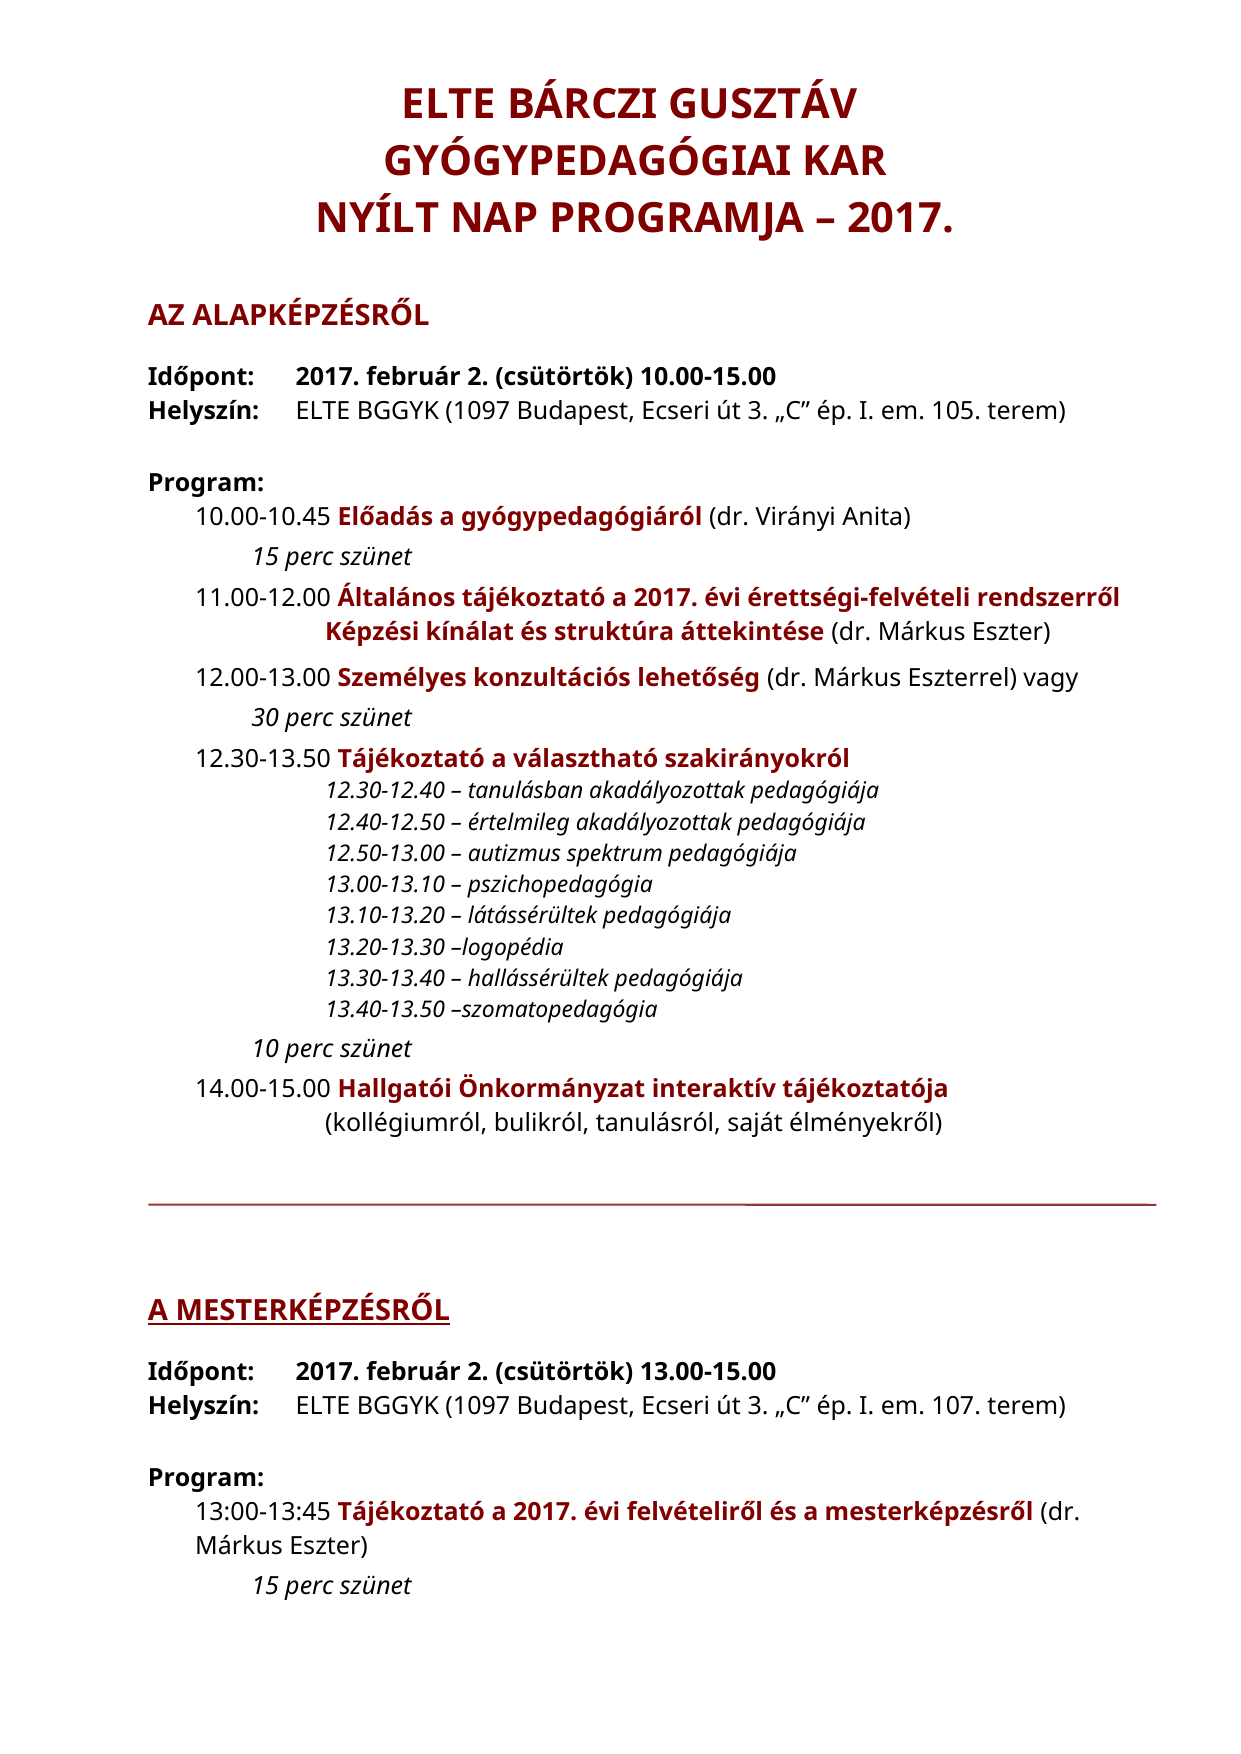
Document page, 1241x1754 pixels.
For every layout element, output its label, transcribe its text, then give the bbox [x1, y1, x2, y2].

text 13.10-13.20 – látássérültek pedagógiája [325, 899, 1122, 931]
text 13.20-13.30 –logopédia [325, 931, 1122, 962]
text Képzési kínálat és struktúra áttekintése (dr. Márkus Eszter) [325, 613, 1122, 647]
text 30 perc szünet [251, 700, 1122, 734]
text 10 perc szünet [251, 1031, 1122, 1065]
text Helyszín: ELTE BGGYK (1097 Budapest, Ecseri út 3. „C” ép. I. em. 107. terem) [148, 1388, 1122, 1422]
text 12.30-12.40 – tanulásban akadályozottak pedagógiája [325, 774, 1122, 806]
text 14.00-15.00 Hallgatói Önkormányzat interaktív tájékoztatója [195, 1071, 1122, 1105]
text Időpont: 2017. február 2. (csütörtök) 13.00-15.00 [148, 1354, 1122, 1388]
text Program: [148, 1459, 1122, 1493]
text 13:00-13:45 Tájékoztató a 2017. évi felvételiről és a mesterképzésről (dr. Márkus Eszter) [195, 1493, 1122, 1562]
text AZ ALAPKÉPZÉSRŐL [148, 294, 1122, 334]
text Program: [148, 464, 1122, 498]
text A MESTERKÉPZÉSRŐL [148, 1289, 1122, 1329]
text 13.40-13.50 –szomatopedagógia [325, 993, 1122, 1024]
text 12.40-12.50 – értelmileg akadályozottak pedagógiája [325, 806, 1122, 837]
text 10.00-10.45 Előadás a gyógypedagógiáról (dr. Virányi Anita) [195, 498, 1122, 533]
text Időpont: 2017. február 2. (csütörtök) 10.00-15.00 [148, 359, 1122, 393]
text 15 perc szünet [251, 539, 1122, 573]
text 12.30-13.50 Tájékoztató a választható szakirányokról [195, 740, 1122, 774]
text 12.00-13.00 Személyes konzultációs lehetőség (dr. Márkus Eszterrel) vagy [195, 660, 1122, 694]
text 12.50-13.00 – autizmus spektrum pedagógiája [325, 837, 1122, 868]
text 15 perc szünet [251, 1568, 1122, 1602]
text 13.00-13.10 – pszichopedagógia [325, 868, 1122, 899]
text (kollégiumról, bulikról, tanulásról, saját élményekről) [325, 1105, 1122, 1139]
text 13.30-13.40 – hallássérültek pedagógiája [325, 962, 1122, 993]
text Helyszín: ELTE BGGYK (1097 Budapest, Ecseri út 3. „C” ép. I. em. 105. terem) [148, 393, 1122, 427]
text 11.00-12.00 Általános tájékoztató a 2017. évi érettségi-felvételi rendszerről [195, 579, 1122, 613]
